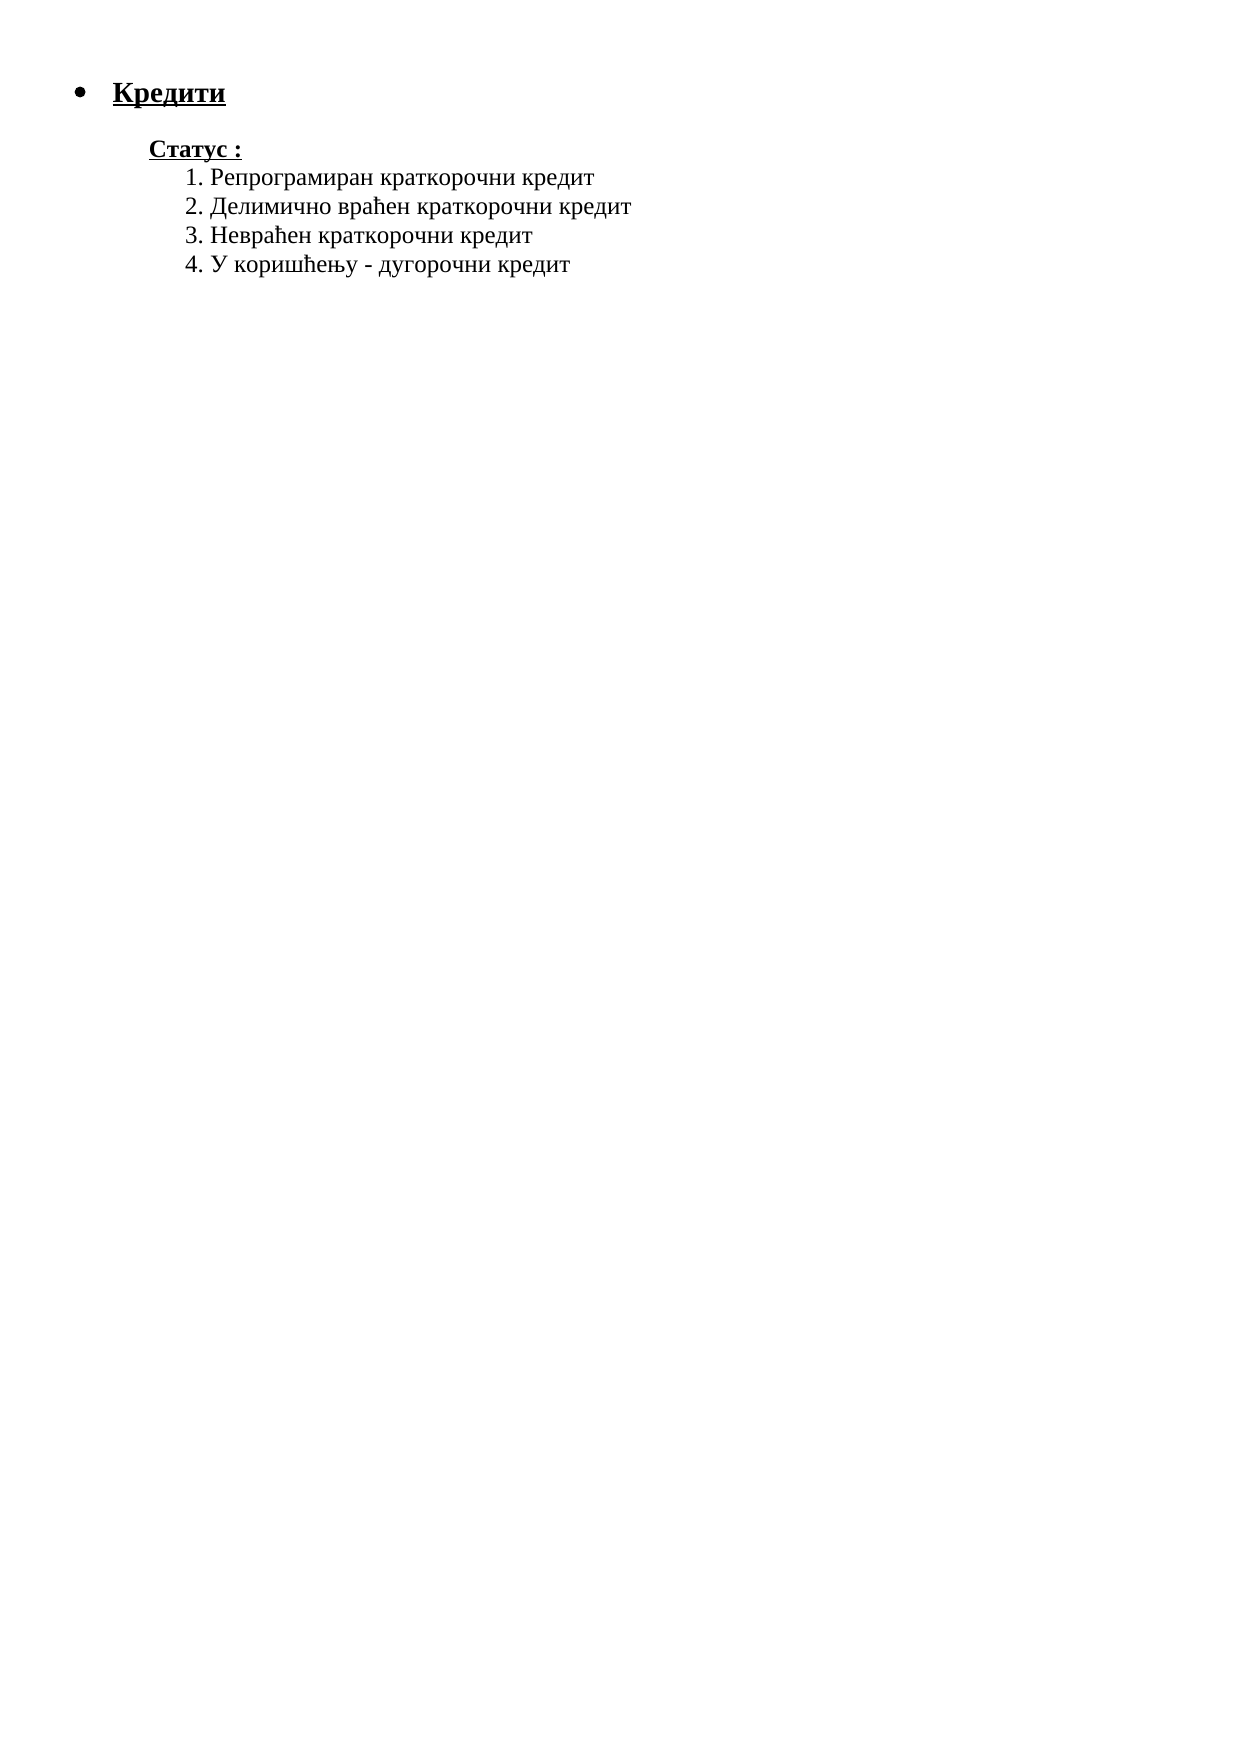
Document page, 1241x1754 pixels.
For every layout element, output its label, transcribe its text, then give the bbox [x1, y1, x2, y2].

text 1. Репрограмиран краткорочни кредит [185, 162, 1165, 191]
text 2. Делимично враћен краткорочни кредит [185, 191, 1165, 220]
text 3. Невраћен краткорочни кредит [185, 220, 1165, 249]
text Статус : [75, 134, 1165, 162]
list Кредити [75, 75, 1165, 109]
text 4. У коришћењу - дугорочни кредит [185, 249, 1165, 277]
